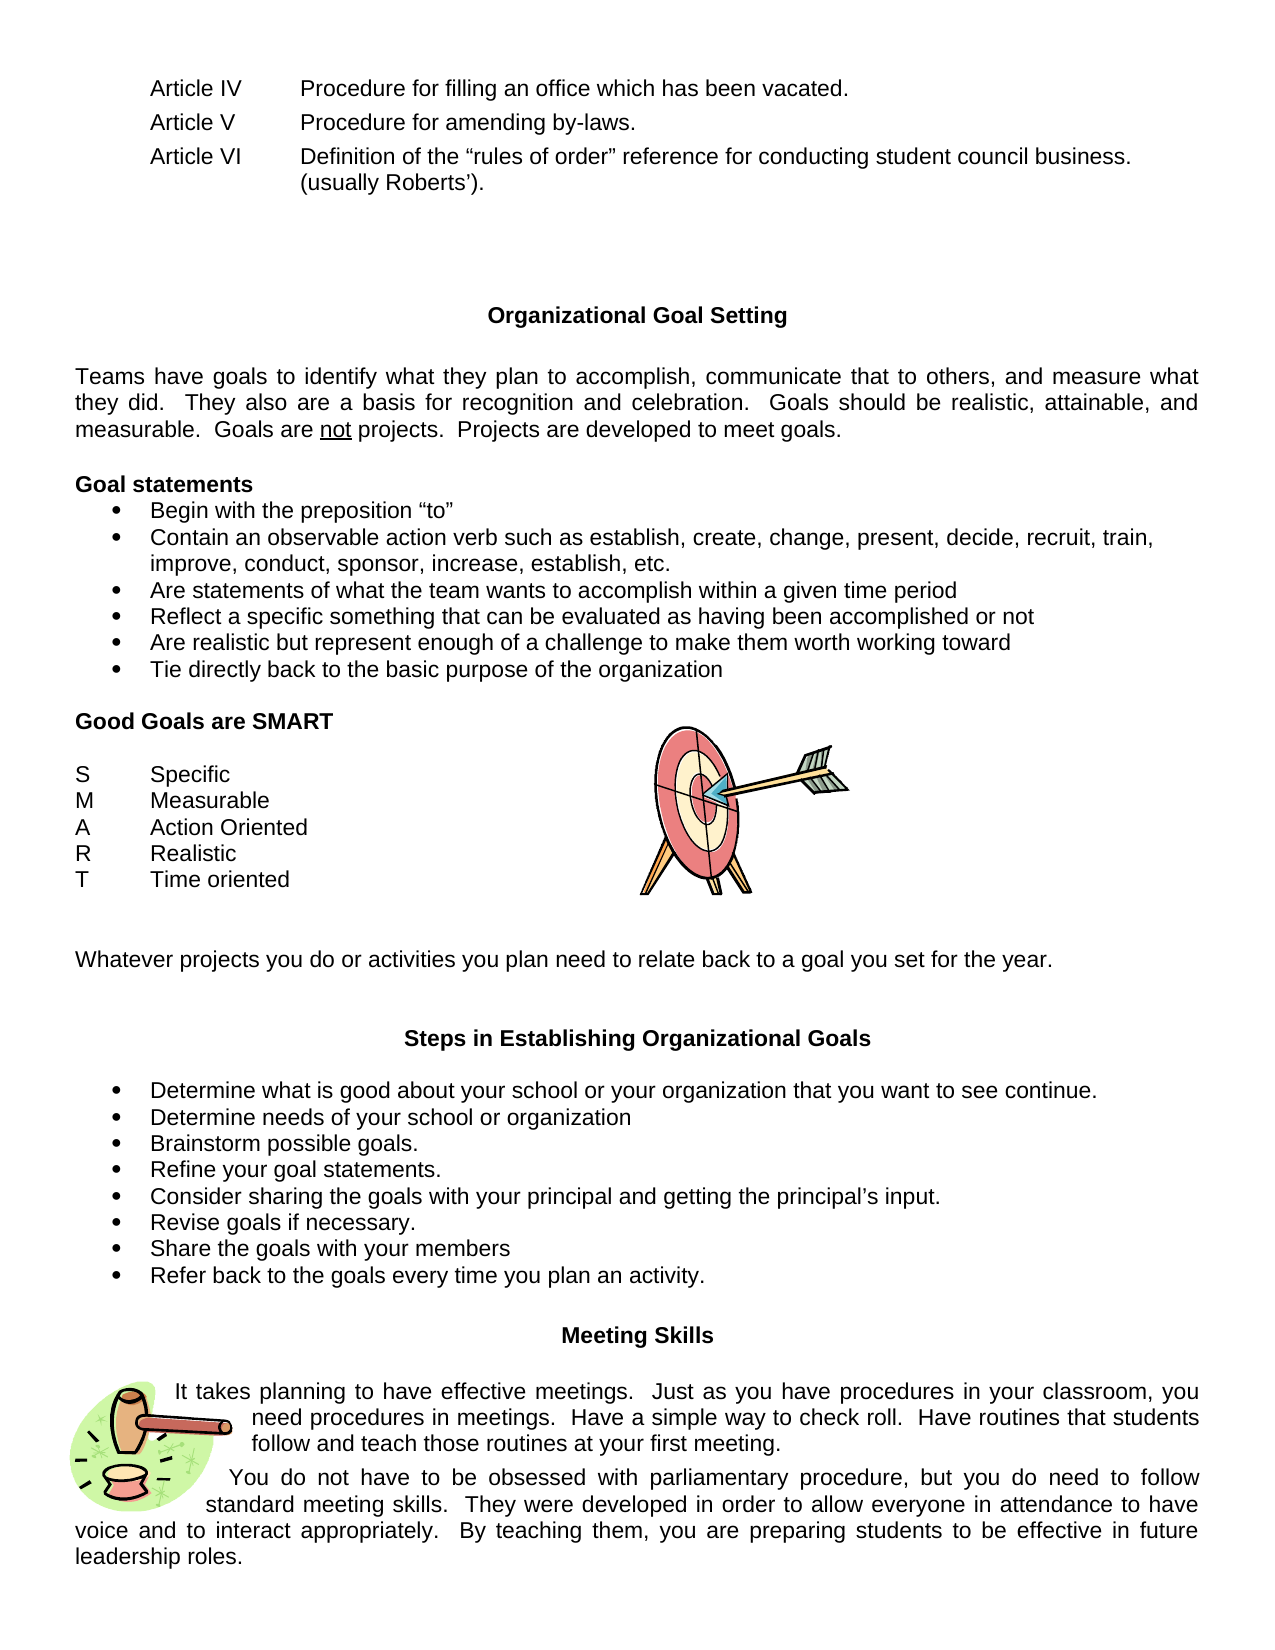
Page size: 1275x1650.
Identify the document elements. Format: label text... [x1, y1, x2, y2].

text Goal statements [75, 471, 1200, 497]
list Begin with the preposition “to” [112, 497, 1200, 524]
text Meeting Skills [75, 1322, 1200, 1348]
text Steps in Establishing Organizational Goals [75, 1024, 1200, 1051]
list Brainstorm possible goals. [112, 1130, 1200, 1156]
text Organizational Goal Setting [75, 302, 1200, 328]
text Teams have goals to identify what they plan to accomplish, communicate that to others, and measure what they did. They also are a basis for recognition and celebration. Goals should be realistic, attainable, and measurable. Goals are not projects. Projects are developed to meet goals. [75, 363, 1200, 442]
text Article V Procedure for amending by-laws. [75, 109, 1200, 135]
text Article IV Procedure for filling an office which has been vacated. [150, 75, 1200, 101]
text Whatever projects you do or activities you plan need to relate back to a goal you set for the year. [75, 946, 1200, 972]
list Contain an observable action verb such as establish, create, change, present, decide, recruit, train, improve, conduct, sponsor, increase, establish, etc. [112, 524, 1200, 577]
text T Time oriented [75, 866, 1200, 893]
list Are statements of what the team wants to accomplish within a given time period [112, 577, 1200, 603]
text Article VI Definition of the “rules of order” reference for conducting student council business. (usually Roberts’). [150, 143, 1200, 195]
list Share the goals with your members [112, 1235, 1200, 1262]
list Are realistic but represent enough of a challenge to make them worth working toward [112, 629, 1200, 656]
text S Specific [75, 761, 1200, 787]
text A Action Oriented [75, 814, 1200, 840]
list Reflect a specific something that can be evaluated as having been accomplished or not [112, 603, 1200, 629]
text It takes planning to have effective meetings. Just as you have procedures in your classroom, you need procedures in meetings. Have a simple way to check roll. Have routines that students follow and teach those routines at your first meeting. [75, 1378, 1200, 1457]
text Good Goals are SMART [75, 708, 1200, 735]
list Refine your goal statements. [112, 1156, 1200, 1183]
text M Measurable [75, 787, 1200, 814]
list Refer back to the goals every time you plan an activity. [112, 1262, 1200, 1288]
text R Realistic [75, 840, 1200, 866]
list Revise goals if necessary. [112, 1209, 1200, 1235]
list Determine what is good about your school or your organization that you want to see continue. [112, 1077, 1200, 1104]
list Consider sharing the goals with your principal and getting the principal’s input. [112, 1183, 1200, 1209]
list Determine needs of your school or organization [112, 1104, 1200, 1130]
text You do not have to be obsessed with parliamentary procedure, but you do need to follow standard meeting skills. They were developed in order to allow everyone in attendance to have voice and to interact appropriately. By teaching them, you are preparing students to be effective in future leadership roles. [75, 1464, 1200, 1570]
list Tie directly back to the basic purpose of the organization [112, 656, 1200, 682]
